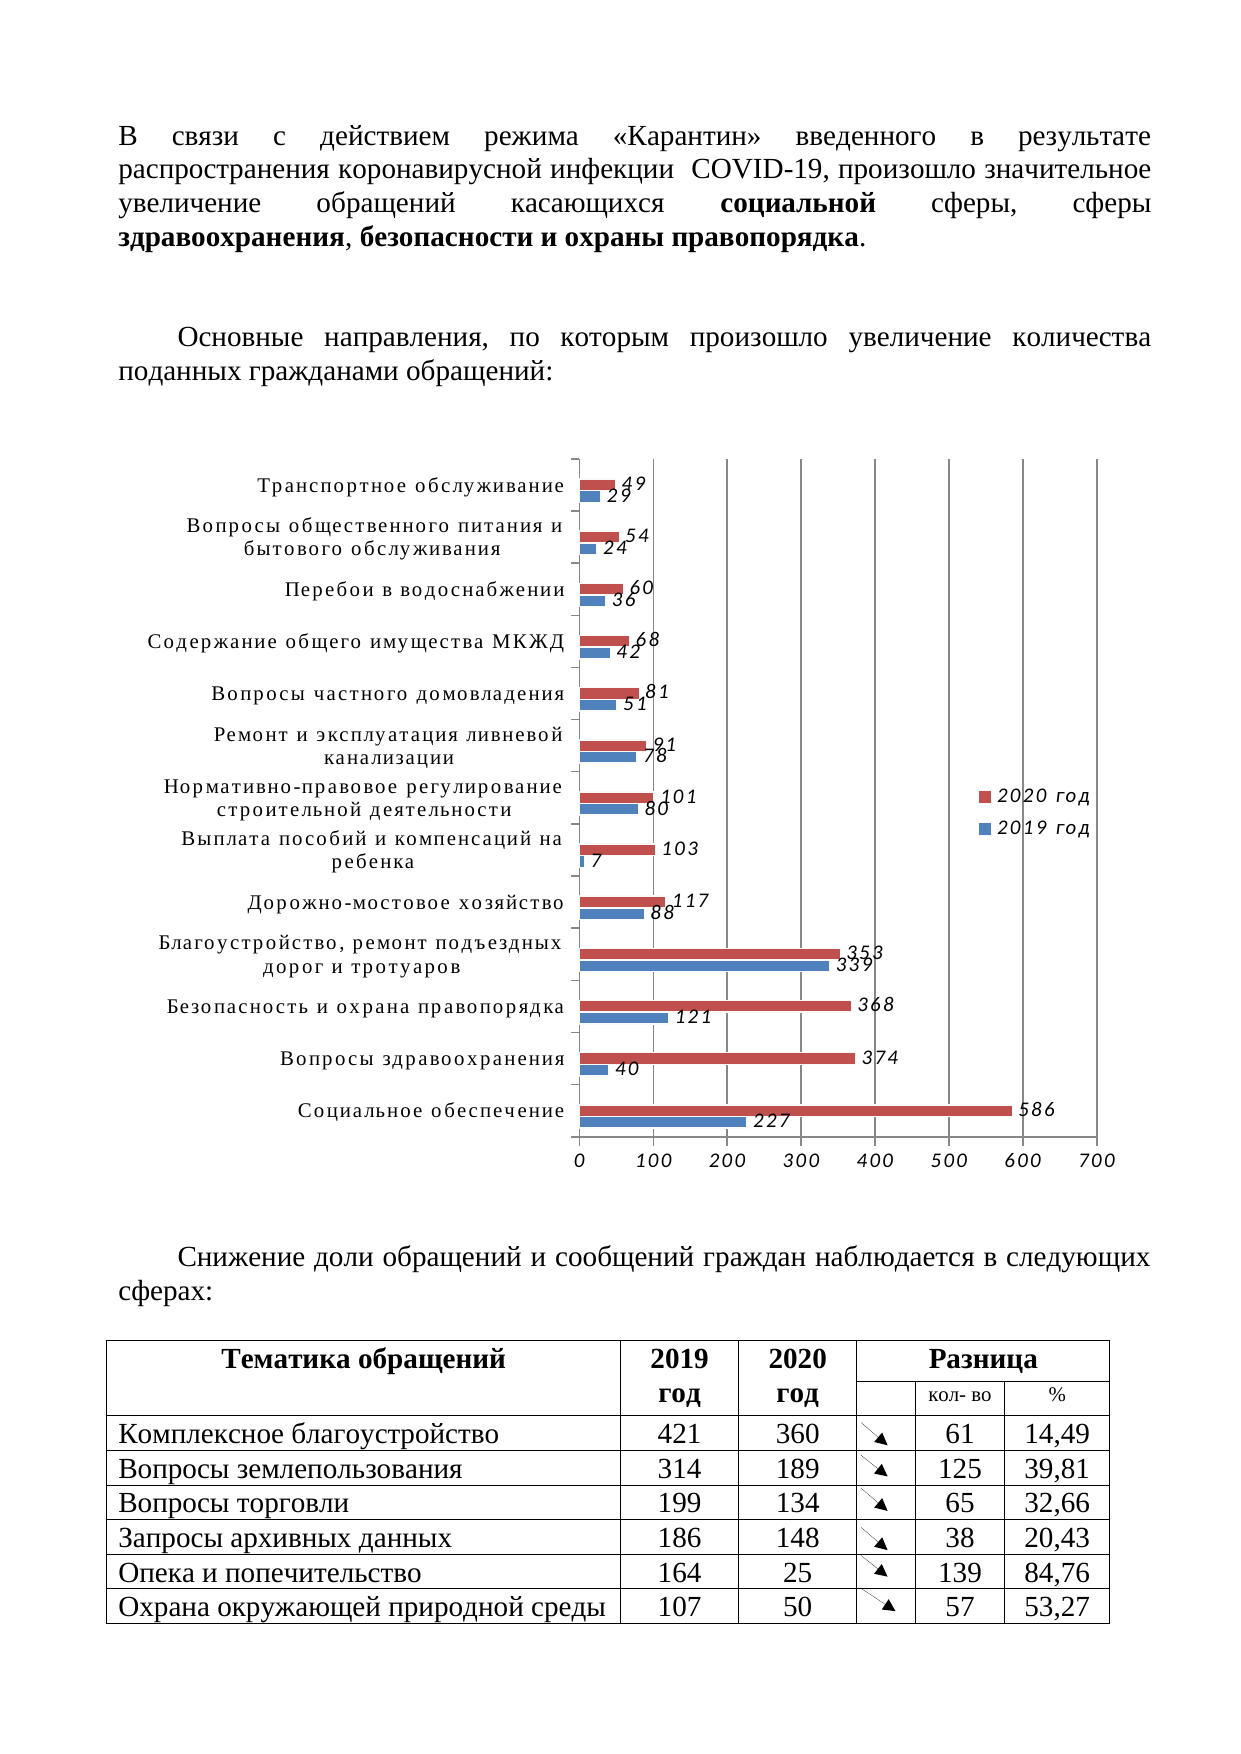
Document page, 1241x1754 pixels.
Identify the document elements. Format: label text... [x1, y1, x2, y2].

table_cell 25 [739, 1555, 856, 1588]
table_cell 164 [621, 1555, 738, 1588]
table_cell Комплексное благоустройство [107, 1416, 620, 1450]
table_cell кол- во [916, 1382, 1004, 1415]
table_cell 65 [916, 1486, 1004, 1519]
table_cell 139 [916, 1555, 1004, 1588]
table_cell Вопросы землепользования [107, 1451, 620, 1484]
table_cell [857, 1589, 915, 1623]
table_cell 134 [739, 1486, 856, 1519]
table_cell 57 [916, 1589, 1004, 1623]
table_cell 189 [739, 1451, 856, 1484]
table_cell [857, 1486, 915, 1519]
table_cell 148 [739, 1520, 856, 1554]
table_cell Опека и попечительство [107, 1555, 620, 1588]
table_header Разница [857, 1341, 1109, 1381]
table_header Тематика обращений [107, 1341, 620, 1415]
table_cell 199 [621, 1486, 738, 1519]
table_cell 61 [916, 1416, 1004, 1450]
text Основные направления, по которым произошло увеличение количества поданных гражданами обращений: [118, 319, 1152, 386]
table_cell 14,49 [1005, 1416, 1109, 1450]
table_cell Вопросы торговли [107, 1486, 620, 1519]
table_cell [857, 1555, 915, 1588]
table_header 2019 год [621, 1341, 738, 1415]
table_cell 53,27 [1005, 1589, 1109, 1623]
table_cell 107 [621, 1589, 738, 1623]
table_cell 50 [739, 1589, 856, 1623]
table_cell Охрана окружающей природной среды [107, 1589, 620, 1623]
table_cell [857, 1520, 915, 1554]
table_cell 421 [621, 1416, 738, 1450]
table_header 2020 год [739, 1341, 856, 1415]
table_cell 360 [739, 1416, 856, 1450]
table_cell [857, 1451, 915, 1484]
table_cell 314 [621, 1451, 738, 1484]
table_cell 84,76 [1005, 1555, 1109, 1588]
table_cell 125 [916, 1451, 1004, 1484]
table_cell 38 [916, 1520, 1004, 1554]
table_cell 20,43 [1005, 1520, 1109, 1554]
table_cell [857, 1416, 915, 1450]
table_cell 39,81 [1005, 1451, 1109, 1484]
text Снижение доли обращений и сообщений граждан наблюдается в следующих сферах: [118, 1239, 1152, 1307]
table_cell % [1005, 1382, 1109, 1415]
table_cell 186 [621, 1520, 738, 1554]
table_cell 32,66 [1005, 1486, 1109, 1519]
table_cell [857, 1382, 915, 1415]
table_cell Запросы архивных данных [107, 1520, 620, 1554]
